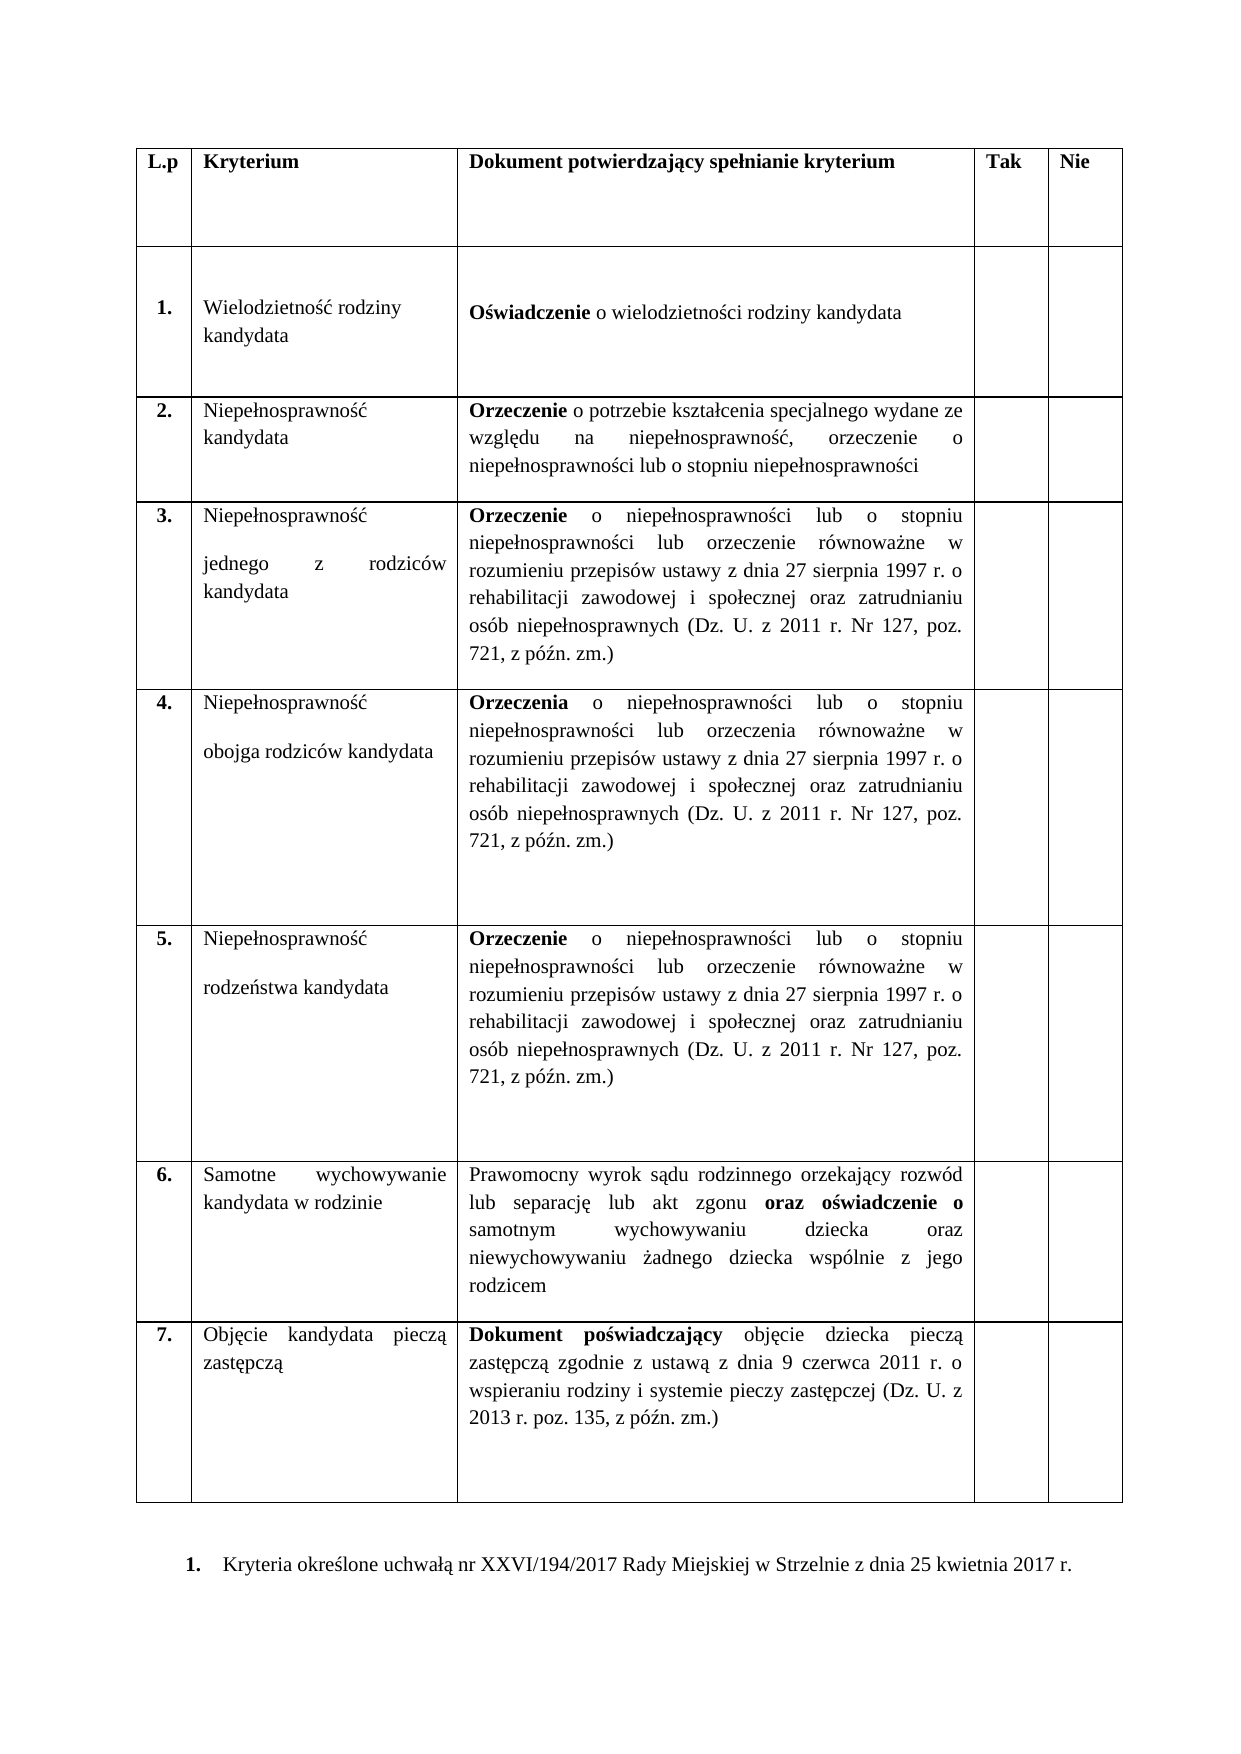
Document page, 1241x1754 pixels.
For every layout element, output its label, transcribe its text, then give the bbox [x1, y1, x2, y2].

table_cell Orzeczenie o niepełnosprawności lub o stopniu niepełnosprawności lub orzeczenie równoważne w rozumieniu przepisów ustawy z dnia 27 sierpnia 1997 r. o rehabilitacji zawodowej i społecznej oraz zatrudnianiu osób niepełnosprawnych (Dz. U. z 2011 r. Nr 127, poz. 721, z późn. zm.) [458, 926, 974, 1161]
table_cell Oświadczenie o wielodzietności rodziny kandydata [458, 247, 974, 396]
table_cell 3. [137, 503, 191, 689]
table_cell [1049, 398, 1122, 501]
table_cell Orzeczenie o potrzebie kształcenia specjalnego wydane ze względu na niepełnosprawność, orzeczenie o niepełnosprawności lub o stopniu niepełnosprawności [458, 398, 974, 501]
table_cell 4. [137, 690, 191, 925]
table_header L.p [137, 149, 191, 246]
table_cell [975, 503, 1048, 689]
table_cell Wielodzietność rodziny kandydata [192, 247, 457, 396]
table_cell Samotne wychowywanie kandydata w rodzinie [192, 1162, 457, 1321]
table_cell Objęcie kandydata pieczą zastępczą [192, 1323, 457, 1502]
table_header Dokument potwierdzający spełnianie kryterium [458, 149, 974, 246]
list Kryteria określone uchwałą nr XXVI/194/2017 Rady Miejskiej w Strzelnie z dnia 25 kwietnia 2017 r. [185, 1552, 1093, 1576]
table_cell [975, 247, 1048, 396]
table_cell [1049, 503, 1122, 689]
table_cell 6. [137, 1162, 191, 1321]
table_cell [1049, 690, 1122, 925]
table_cell 5. [137, 926, 191, 1161]
table_cell [1049, 1323, 1122, 1502]
table_cell [1049, 926, 1122, 1161]
table_cell Niepełnosprawność rodzeństwa kandydata [192, 926, 457, 1161]
table_cell Orzeczenie o niepełnosprawności lub o stopniu niepełnosprawności lub orzeczenie równoważne w rozumieniu przepisów ustawy z dnia 27 sierpnia 1997 r. o rehabilitacji zawodowej i społecznej oraz zatrudnianiu osób niepełnosprawnych (Dz. U. z 2011 r. Nr 127, poz. 721, z późn. zm.) [458, 503, 974, 689]
table_cell [975, 1162, 1048, 1321]
table_cell [975, 690, 1048, 925]
table_header Kryterium [192, 149, 457, 246]
table_cell Niepełnosprawność kandydata [192, 398, 457, 501]
table_cell [1049, 1162, 1122, 1321]
table_cell 1. [137, 247, 191, 396]
table_cell Orzeczenia o niepełnosprawności lub o stopniu niepełnosprawności lub orzeczenia równoważne w rozumieniu przepisów ustawy z dnia 27 sierpnia 1997 r. o rehabilitacji zawodowej i społecznej oraz zatrudnianiu osób niepełnosprawnych (Dz. U. z 2011 r. Nr 127, poz. 721, z późn. zm.) [458, 690, 974, 925]
table_cell [975, 398, 1048, 501]
table_cell Dokument poświadczający objęcie dziecka pieczą zastępczą zgodnie z ustawą z dnia 9 czerwca 2011 r. o wspieraniu rodziny i systemie pieczy zastępczej (Dz. U. z 2013 r. poz. 135, z późn. zm.) [458, 1323, 974, 1502]
table_cell [975, 1323, 1048, 1502]
table_cell [975, 926, 1048, 1161]
table_cell [1049, 247, 1122, 396]
table_header Tak [975, 149, 1048, 246]
table_cell Prawomocny wyrok sądu rodzinnego orzekający rozwód lub separację lub akt zgonu oraz oświadczenie o samotnym wychowywaniu dziecka oraz niewychowywaniu żadnego dziecka wspólnie z jego rodzicem [458, 1162, 974, 1321]
table_cell Niepełnosprawność obojga rodziców kandydata [192, 690, 457, 925]
table_cell Niepełnosprawność jednego z rodziców kandydata [192, 503, 457, 689]
table_cell 7. [137, 1323, 191, 1502]
table_header Nie [1049, 149, 1122, 246]
table_cell 2. [137, 398, 191, 501]
